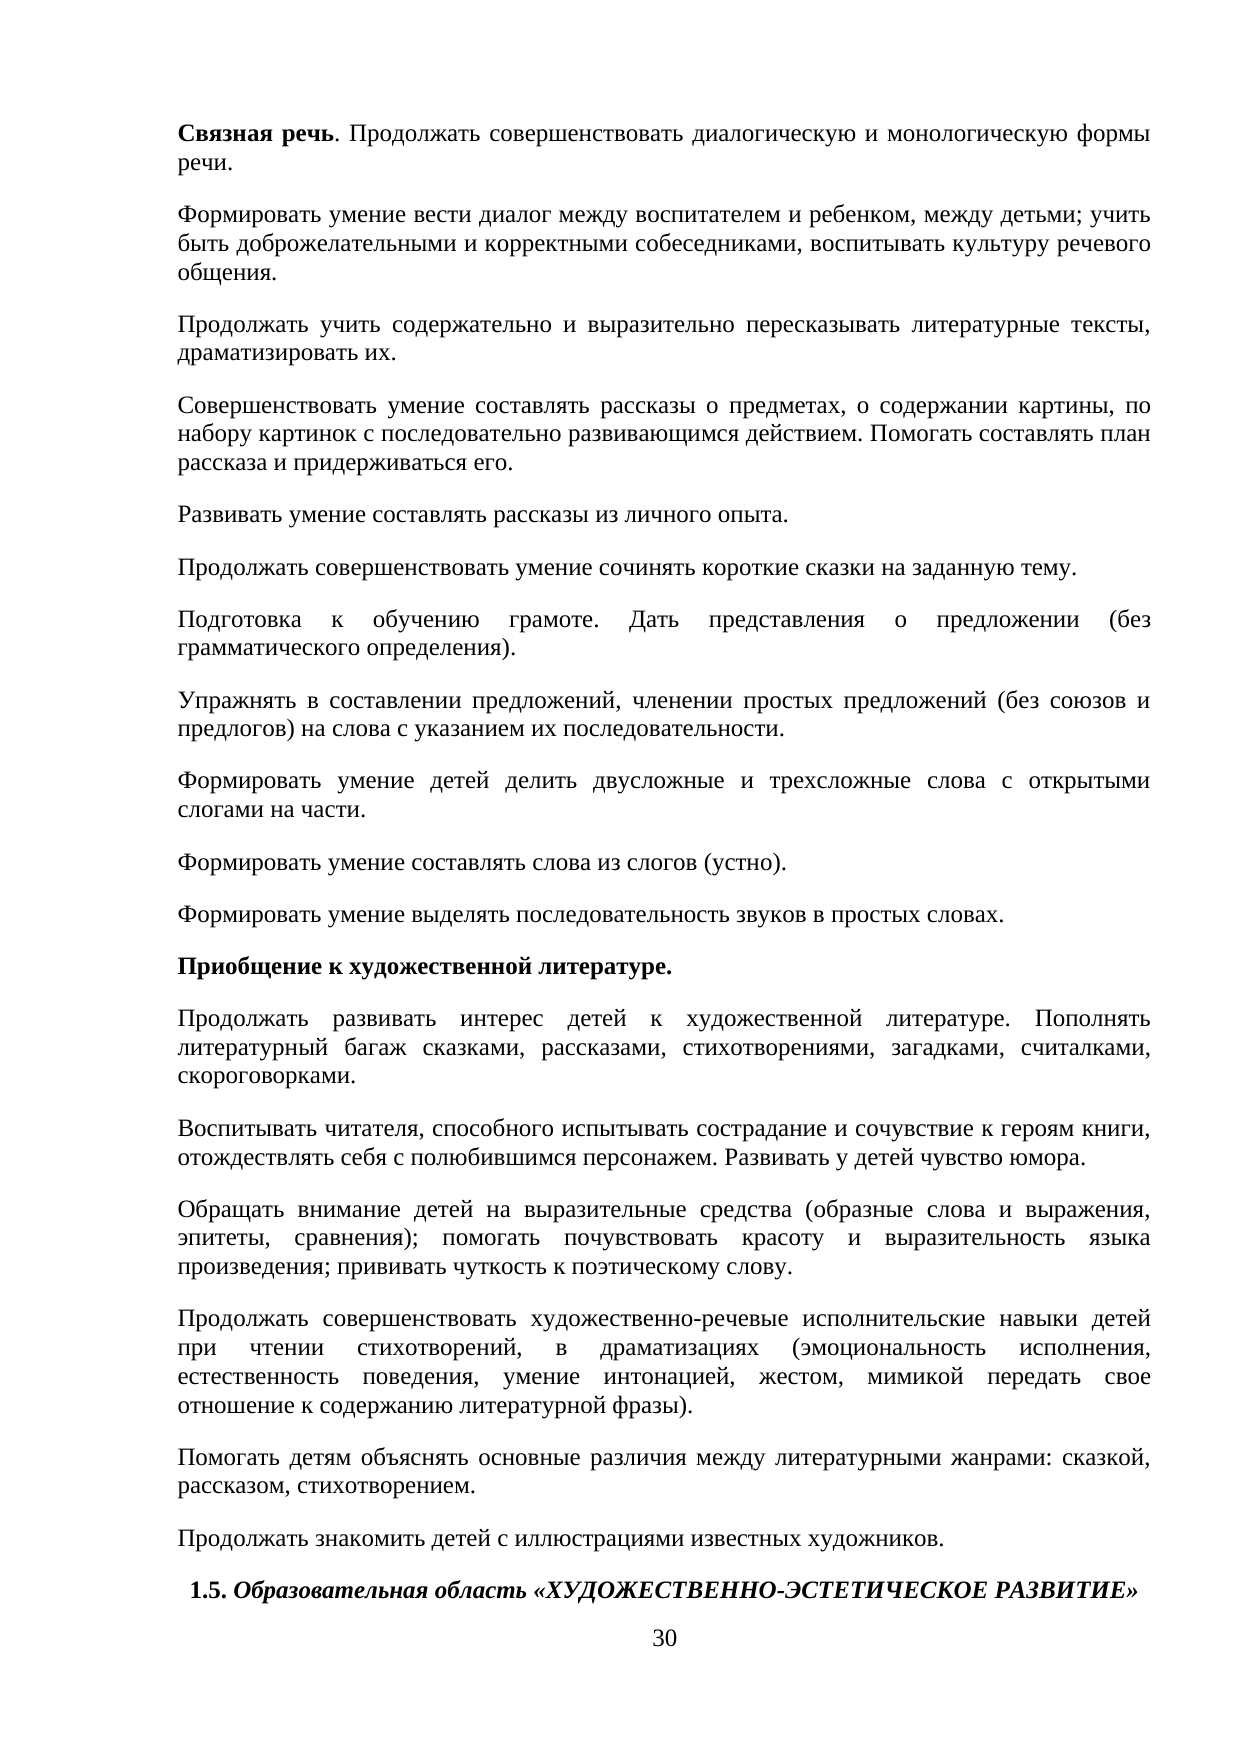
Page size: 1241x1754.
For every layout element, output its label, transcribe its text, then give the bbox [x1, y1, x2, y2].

text Продолжать совершенствовать художественно-речевые исполнительские навыки детей при чтении стихотворений, в драматизациях (эмоциональность исполнения, естественность поведения, умение интонацией, жестом, мимикой передать свое отношение к содержанию литературной фразы). [177, 1303, 1152, 1418]
text Подготовка к обучению грамоте. Дать представления о предложении (без грамматического определения). [177, 604, 1152, 661]
text Приобщение к художественной литературе. [177, 951, 1152, 980]
text Продолжать знакомить детей с иллюстрациями известных художников. [177, 1523, 1152, 1552]
text Формировать умение выделять последовательность звуков в простых словах. [177, 899, 1152, 927]
text Воспитывать читателя, способного испытывать сострадание и сочувствие к героям книги, отождествлять себя с полюбившимся персонажем. Развивать у детей чувство юмора. [177, 1113, 1152, 1170]
text Упражнять в составлении предложений, членении простых предложений (без союзов и предлогов) на слова с указанием их последовательности. [177, 685, 1152, 742]
text Помогать детям объяснять основные различия между литературными жанрами: сказкой, рассказом, стихотворением. [177, 1442, 1152, 1499]
text Связная речь. Продолжать совершенствовать диалогическую и монологическую формы речи. [177, 118, 1152, 176]
text Обращать внимание детей на выразительные средства (образные слова и выражения, эпитеты, сравнения); помогать почувствовать красоту и выразительность языка произведения; прививать чуткость к поэтическому слову. [177, 1194, 1152, 1280]
text Совершенствовать умение составлять рассказы о предметах, о содержании картины, по набору картинок с последовательно развивающимся действием. Помогать составлять план рассказа и придерживаться его. [177, 390, 1152, 476]
text Продолжать учить содержательно и выразительно пересказывать литературные тексты, драматизировать их. [177, 309, 1152, 366]
text Продолжать совершенствовать умение сочинять короткие сказки на заданную тему. [177, 552, 1152, 580]
text Формировать умение детей делить двусложные и трехсложные слова с открытыми слогами на части. [177, 766, 1152, 823]
text Развивать умение составлять рассказы из личного опыта. [177, 499, 1152, 528]
text Формировать умение составлять слова из слогов (устно). [177, 847, 1152, 875]
text 1.5. Образовательная область «ХУДОЖЕСТВЕННО-ЭСТЕТИЧЕСКОЕ РАЗВИТИЕ» [177, 1575, 1152, 1604]
text Продолжать развивать интерес детей к художественной литературе. Пополнять литературный багаж сказками, рассказами, стихотворениями, загадками, считалками, скороговорками. [177, 1003, 1152, 1089]
text Формировать умение вести диалог между воспитателем и ребенком, между детьми; учить быть доброжелательными и корректными собеседниками, воспитывать культуру речевого общения. [177, 199, 1152, 285]
